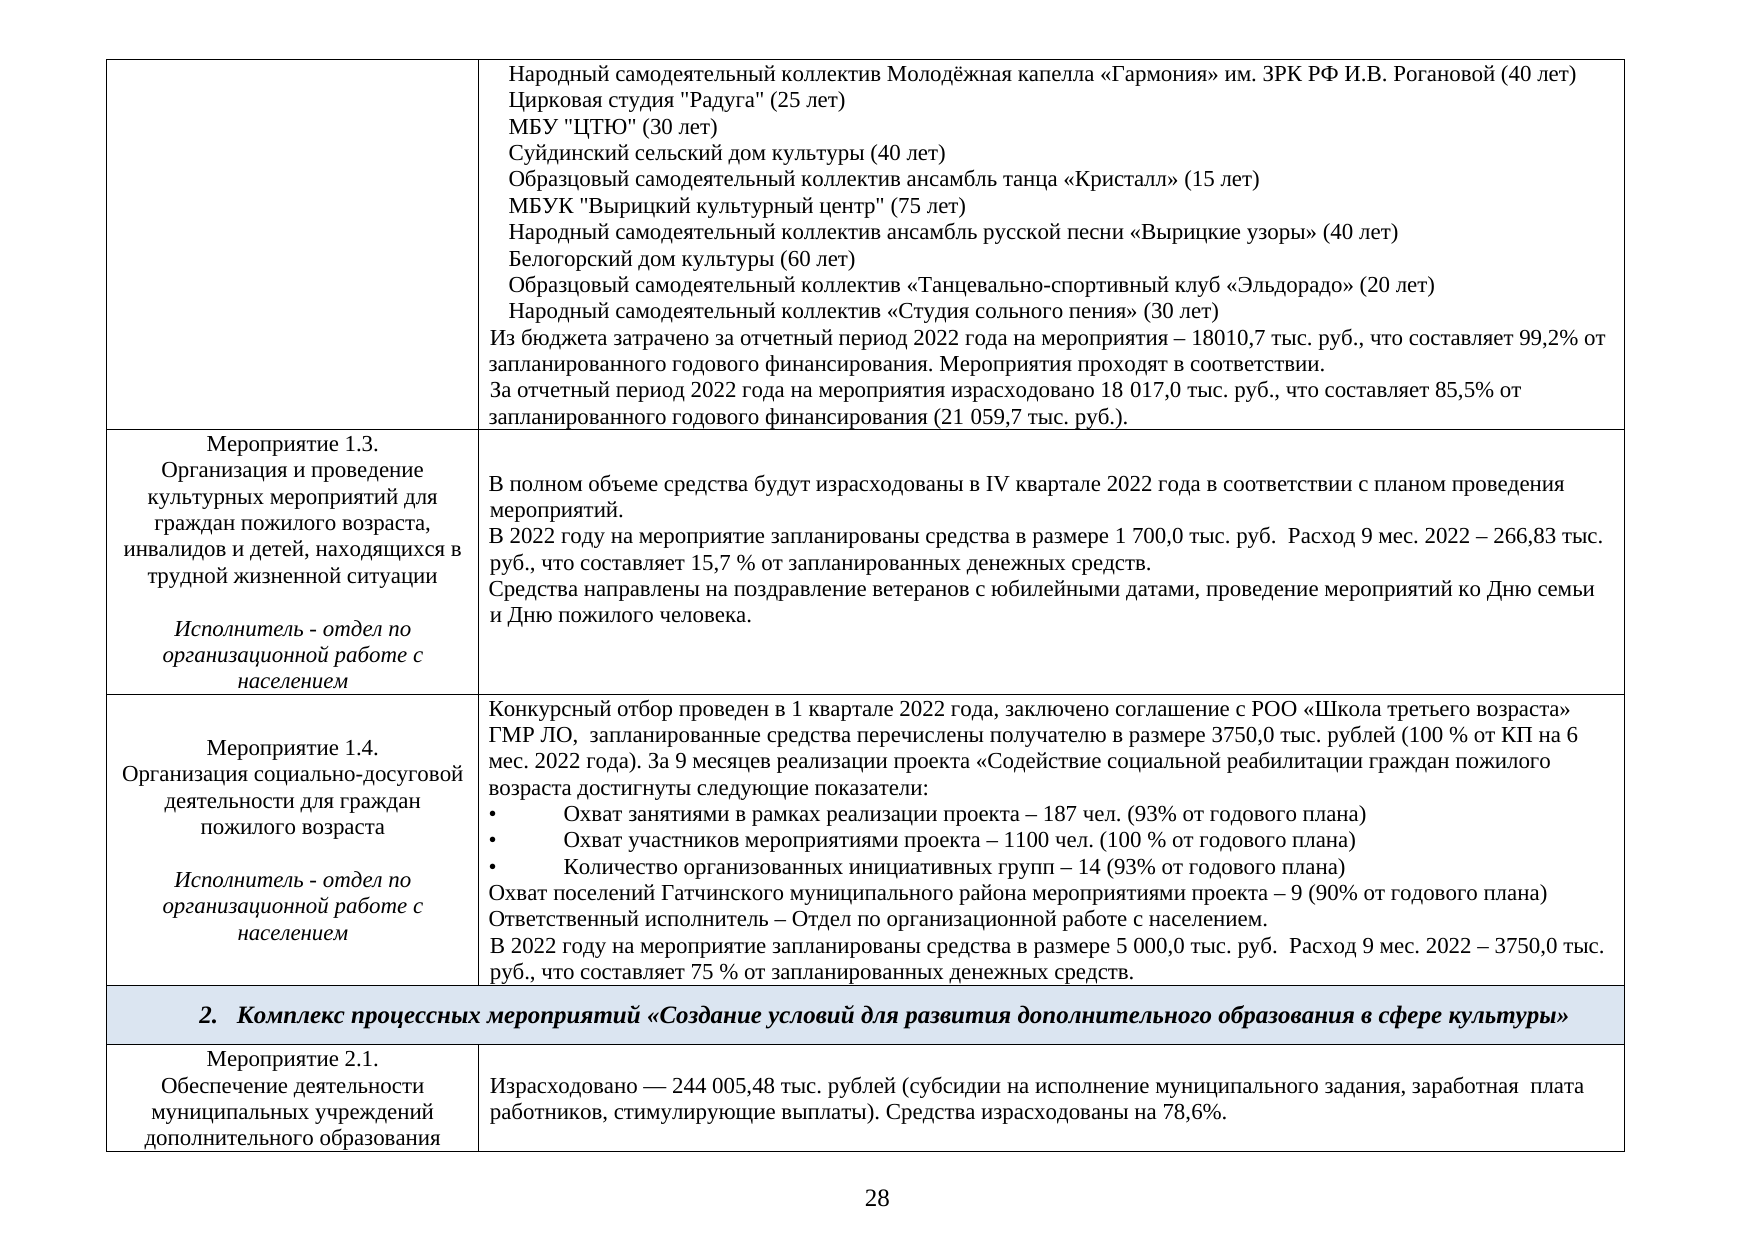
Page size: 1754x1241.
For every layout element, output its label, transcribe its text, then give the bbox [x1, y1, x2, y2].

table_cell Израсходовано — 244 005,48 тыс. рублей (субсидии на исполнение муниципального задания, заработная плата работников, стимулирующие выплаты). Средства израсходованы на 78,6%. [479, 1045, 1624, 1151]
table_cell Комплекс процессных мероприятий «Создание условий для развития дополнительного образования в сфере культуры» [107, 986, 1624, 1044]
table_cell Мероприятие 2.1. Обеспечение деятельности муниципальных учреждений дополнительного образования [107, 1045, 478, 1151]
table_cell В полном объеме средства будут израсходованы в IV квартале 2022 года в соответствии с планом проведения мероприятий. В 2022 году на мероприятие запланированы средства в размере 1 700,0 тыс. руб. Расход 9 мес. 2022 – 266,83 тыс. руб., что составляет 15,7 % от запланированных денежных средств. Средства направлены на поздравление ветеранов с юбилейными датами, проведение мероприятий ко Дню семьи и Дню пожилого человека. [479, 430, 1624, 694]
table_cell Мероприятие 1.4. Организация социально-досуговой деятельности для граждан пожилого возраста Исполнитель - отдел по организационной работе с населением [107, 695, 478, 984]
table_cell Мероприятие 1.3. Организация и проведение культурных мероприятий для граждан пожилого возраста, инвалидов и детей, находящихся в трудной жизненной ситуации Исполнитель - отдел по организационной работе с населением [107, 430, 478, 694]
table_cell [479, 60, 1624, 429]
table_cell Конкурсный отбор проведен в 1 квартале 2022 года, заключено соглашение с РОО «Школа третьего возраста» ГМР ЛО, запланированные средства перечислены получателю в размере 3750,0 тыс. рублей (100 % от КП на 6 мес. 2022 года). За 9 месяцев реализации проекта «Содействие социальной реабилитации граждан пожилого возраста достигнуты следующие показатели: • Охват занятиями в рамках реализации проекта – 187 чел. (93% от годового плана) • Охват участников мероприятиями проекта – 1100 чел. (100 % от годового плана) • Количество организованных инициативных групп – 14 (93% от годового плана) Охват поселений Гатчинского муниципального района мероприятиями проекта – 9 (90% от годового плана) Ответственный исполнитель – Отдел по организационной работе с населением. В 2022 году на мероприятие запланированы средства в размере 5 000,0 тыс. руб. Расход 9 мес. 2022 – 3750,0 тыс. руб., что составляет 75 % от запланированных денежных средств. [479, 695, 1624, 984]
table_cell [107, 60, 478, 429]
